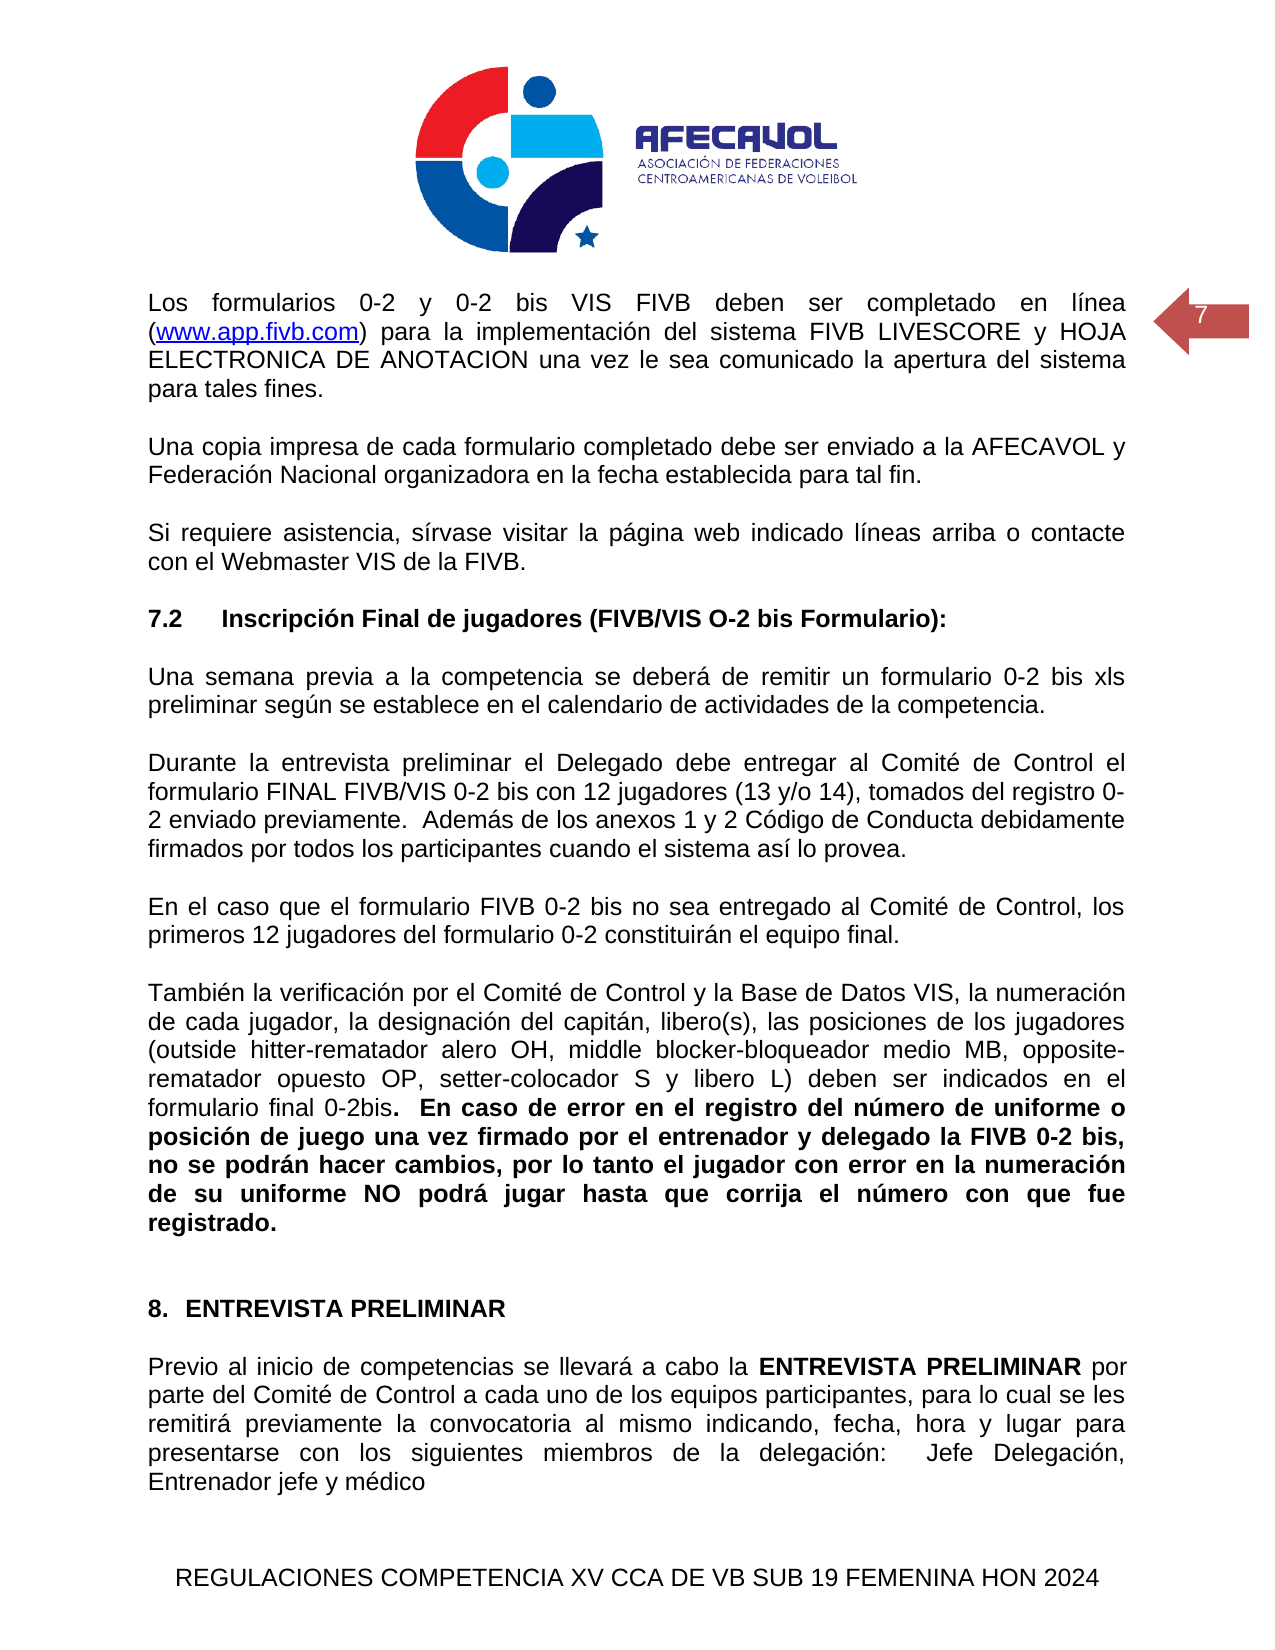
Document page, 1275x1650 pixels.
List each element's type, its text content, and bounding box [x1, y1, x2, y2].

list ENTREVISTA PRELIMINAR [148, 1294, 1127, 1323]
text En el caso que el formulario FIVB 0-2 bis no sea entregado al Comité de Control, los primeros 12 jugadores del formulario 0-2 constituirán el equipo final. [148, 892, 1127, 949]
text También la verificación por el Comité de Control y la Base de Datos VIS, la numeración de cada jugador, la designación del capitán, libero(s), las posiciones de los jugadores (outside hitter-rematador alero OH, middle blocker-bloqueador medio MB, opposite-rematador opuesto OP, setter-colocador S y libero L) deben ser indicados en el formulario final 0-2bis. En caso de error en el registro del número de uniforme o posición de juego una vez firmado por el entrenador y delegado la FIVB 0-2 bis, no se podrán hacer cambios, por lo tanto el jugador con error en la numeración de su uniforme NO podrá jugar hasta que corrija el número con que fue registrado. [148, 978, 1127, 1237]
picture [413, 57, 862, 259]
text Una semana previa a la competencia se deberá de remitir un formulario 0-2 bis xls preliminar según se establece en el calendario de actividades de la competencia. [148, 662, 1127, 719]
text 7.2 Inscripción Final de jugadores (FIVB/VIS O-2 bis Formulario): [148, 604, 1127, 633]
text Una copia impresa de cada formulario completado debe ser enviado a la AFECAVOL y Federación Nacional organizadora en la fecha establecida para tal fin. [148, 432, 1127, 489]
text Si requiere asistencia, sírvase visitar la página web indicado líneas arriba o contacte con el Webmaster VIS de la FIVB. [148, 518, 1127, 575]
text Previo al inicio de competencias se llevará a cabo la ENTREVISTA PRELIMINAR por parte del Comité de Control a cada uno de los equipos participantes, para lo cual se les remitirá previamente la convocatoria al mismo indicando, fecha, hora y lugar para presentarse con los siguientes miembros de la delegación: Jefe Delegación, Entrenador jefe y médico [148, 1352, 1127, 1495]
text Los formularios 0-2 y 0-2 bis VIS FIVB deben ser completado en línea (www.app.fivb.com) para la implementación del sistema FIVB LIVESCORE y HOJA ELECTRONICA DE ANOTACION una vez le sea comunicado la apertura del sistema para tales fines. [148, 288, 1127, 403]
text Durante la entrevista preliminar el Delegado debe entregar al Comité de Control el formulario FINAL FIVB/VIS 0-2 bis con 12 jugadores (13 y/o 14), tomados del registro 0-2 enviado previamente. Además de los anexos 1 y 2 Código de Conducta debidamente firmados por todos los participantes cuando el sistema así lo provea. [148, 748, 1127, 863]
